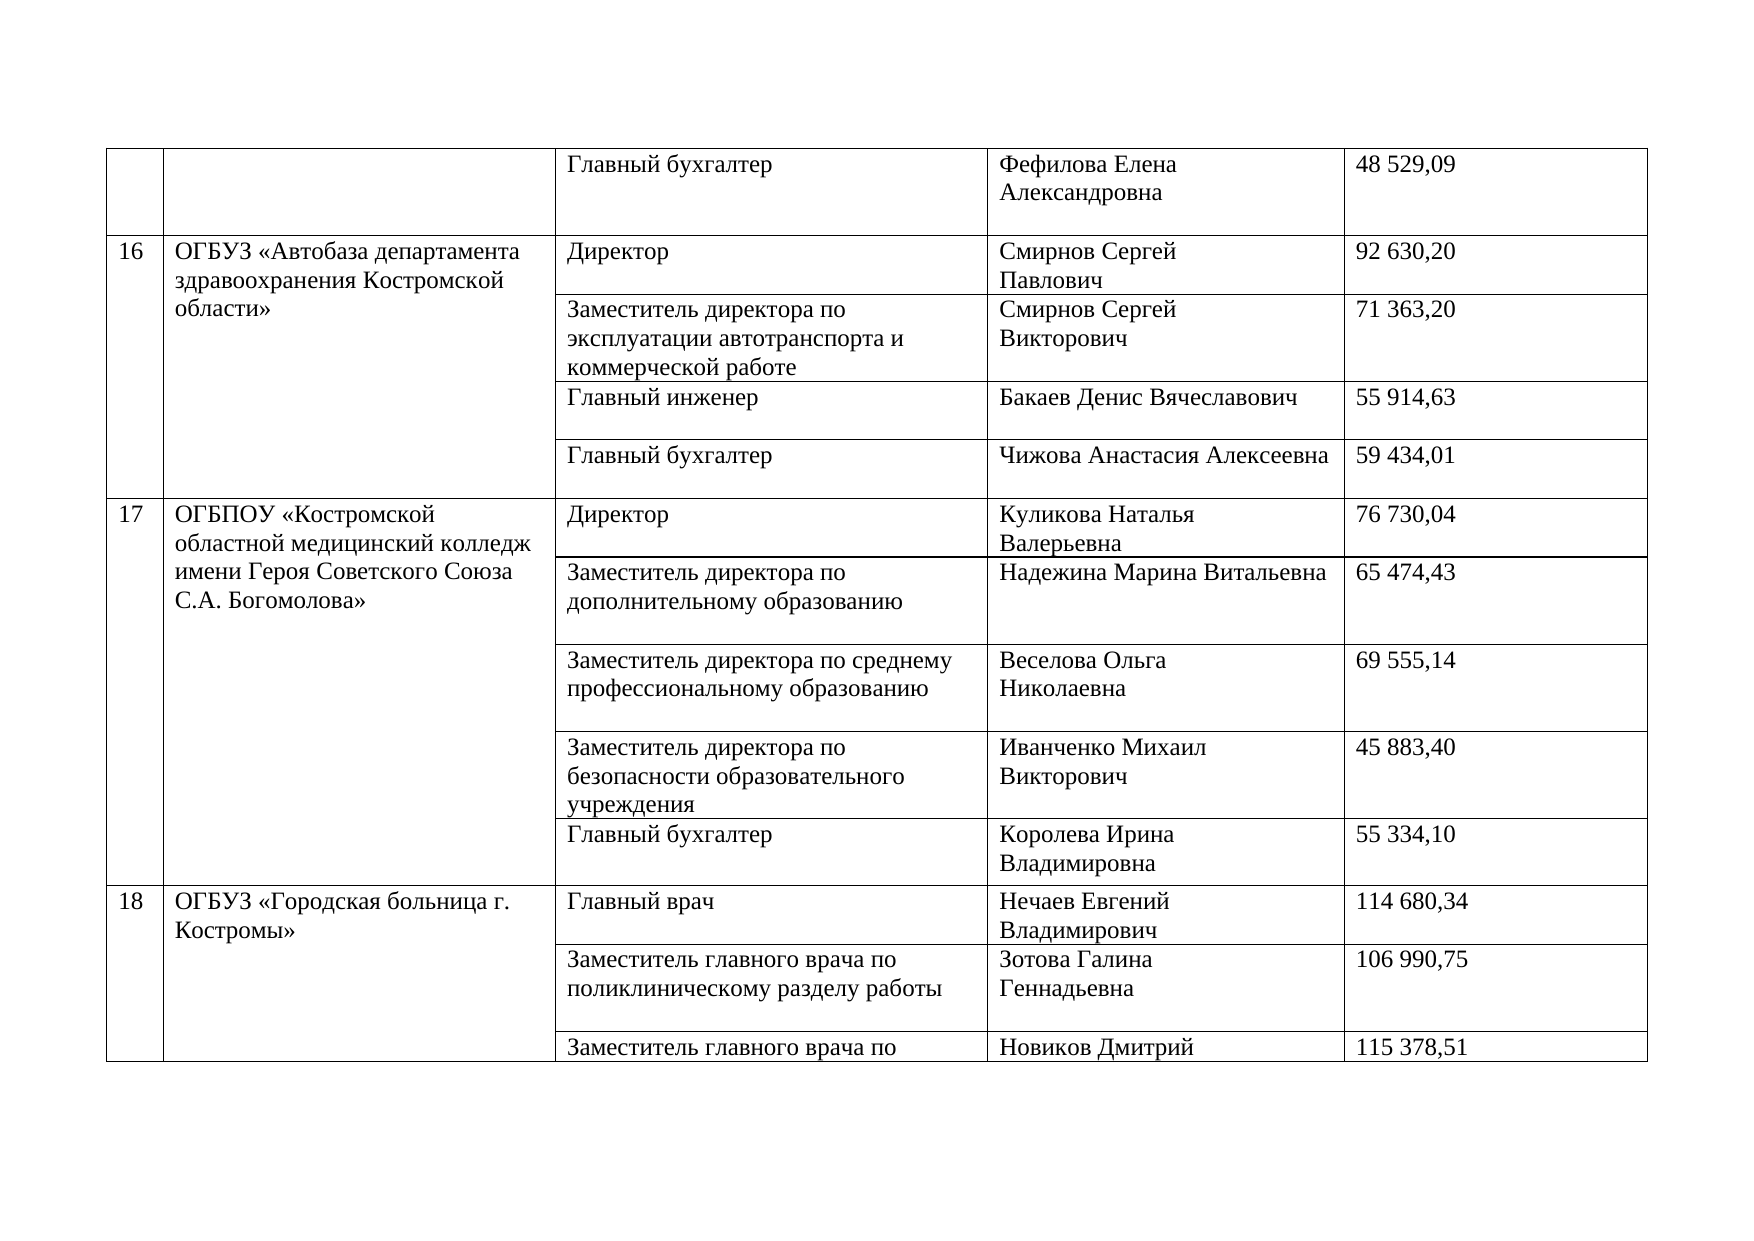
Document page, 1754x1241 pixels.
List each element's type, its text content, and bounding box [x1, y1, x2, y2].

table_cell Иванченко Михаил Викторович [988, 732, 1344, 818]
table_cell 59 434,01 [1345, 440, 1647, 498]
table_cell 71 363,20 [1345, 295, 1647, 381]
table_cell Бакаев Денис Вячеславович [988, 382, 1344, 439]
table_cell Смирнов Сергей Викторович [988, 295, 1344, 381]
table_cell Зотова Галина Геннадьевна [988, 945, 1344, 1031]
table_cell Заместитель директора по среднему профессиональному образованию [556, 645, 987, 731]
table_cell 55 334,10 [1345, 819, 1647, 885]
table_cell Директор [556, 236, 987, 293]
table_cell Главный бухгалтер [556, 440, 987, 498]
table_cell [556, 1032, 987, 1061]
table_cell Смирнов Сергей Павлович [988, 236, 1344, 293]
table_cell Директор [556, 499, 987, 556]
table_cell Заместитель главного врача по поликлиническому разделу работы [556, 945, 987, 1031]
table_cell 69 555,14 [1345, 645, 1647, 731]
table_cell 106 990,75 [1345, 945, 1647, 1031]
table_cell 18 [107, 886, 163, 1061]
table_cell 17 [107, 499, 163, 885]
table_cell 92 630,20 [1345, 236, 1647, 293]
table_cell 48 529,09 [1345, 149, 1647, 235]
table_cell Нечаев Евгений Владимирович [988, 886, 1344, 943]
table_cell ОГБПОУ «Костромской областной медицинский колледж имени Героя Советского Союза С.А. Богомолова» [164, 499, 555, 885]
table_cell Главный бухгалтер [556, 819, 987, 885]
table_cell 114 680,34 [1345, 886, 1647, 943]
table_cell Веселова Ольга Николаевна [988, 645, 1344, 731]
table_cell Главный инженер [556, 382, 987, 439]
table_cell Заместитель директора по дополнительному образованию [556, 558, 987, 644]
table_cell Королева Ирина Владимировна [988, 819, 1344, 885]
table_cell 115 378,51 [1345, 1032, 1647, 1061]
table_cell 65 474,43 [1345, 558, 1647, 644]
table_cell Главный врач [556, 886, 987, 943]
table_cell Главный бухгалтер [556, 149, 987, 235]
table_cell Чижова Анастасия Алексеевна [988, 440, 1344, 498]
table_cell Заместитель директора по безопасности образовательного учреждения [556, 732, 987, 818]
table_cell ОГБУЗ «Автобаза департамента здравоохранения Костромской области» [164, 236, 555, 498]
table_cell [988, 1032, 1344, 1061]
table_cell Фефилова Елена Александровна [988, 149, 1344, 235]
table_cell 16 [107, 236, 163, 498]
table_cell ОГБУЗ «Городская больница г. Костромы» [164, 886, 555, 1061]
table_cell Куликова Наталья Валерьевна [988, 499, 1344, 556]
table_cell 55 914,63 [1345, 382, 1647, 439]
table_cell Заместитель директора по эксплуатации автотранспорта и коммерческой работе [556, 295, 987, 381]
table_cell 45 883,40 [1345, 732, 1647, 818]
table_cell 76 730,04 [1345, 499, 1647, 556]
table_cell Надежина Марина Витальевна [988, 558, 1344, 644]
